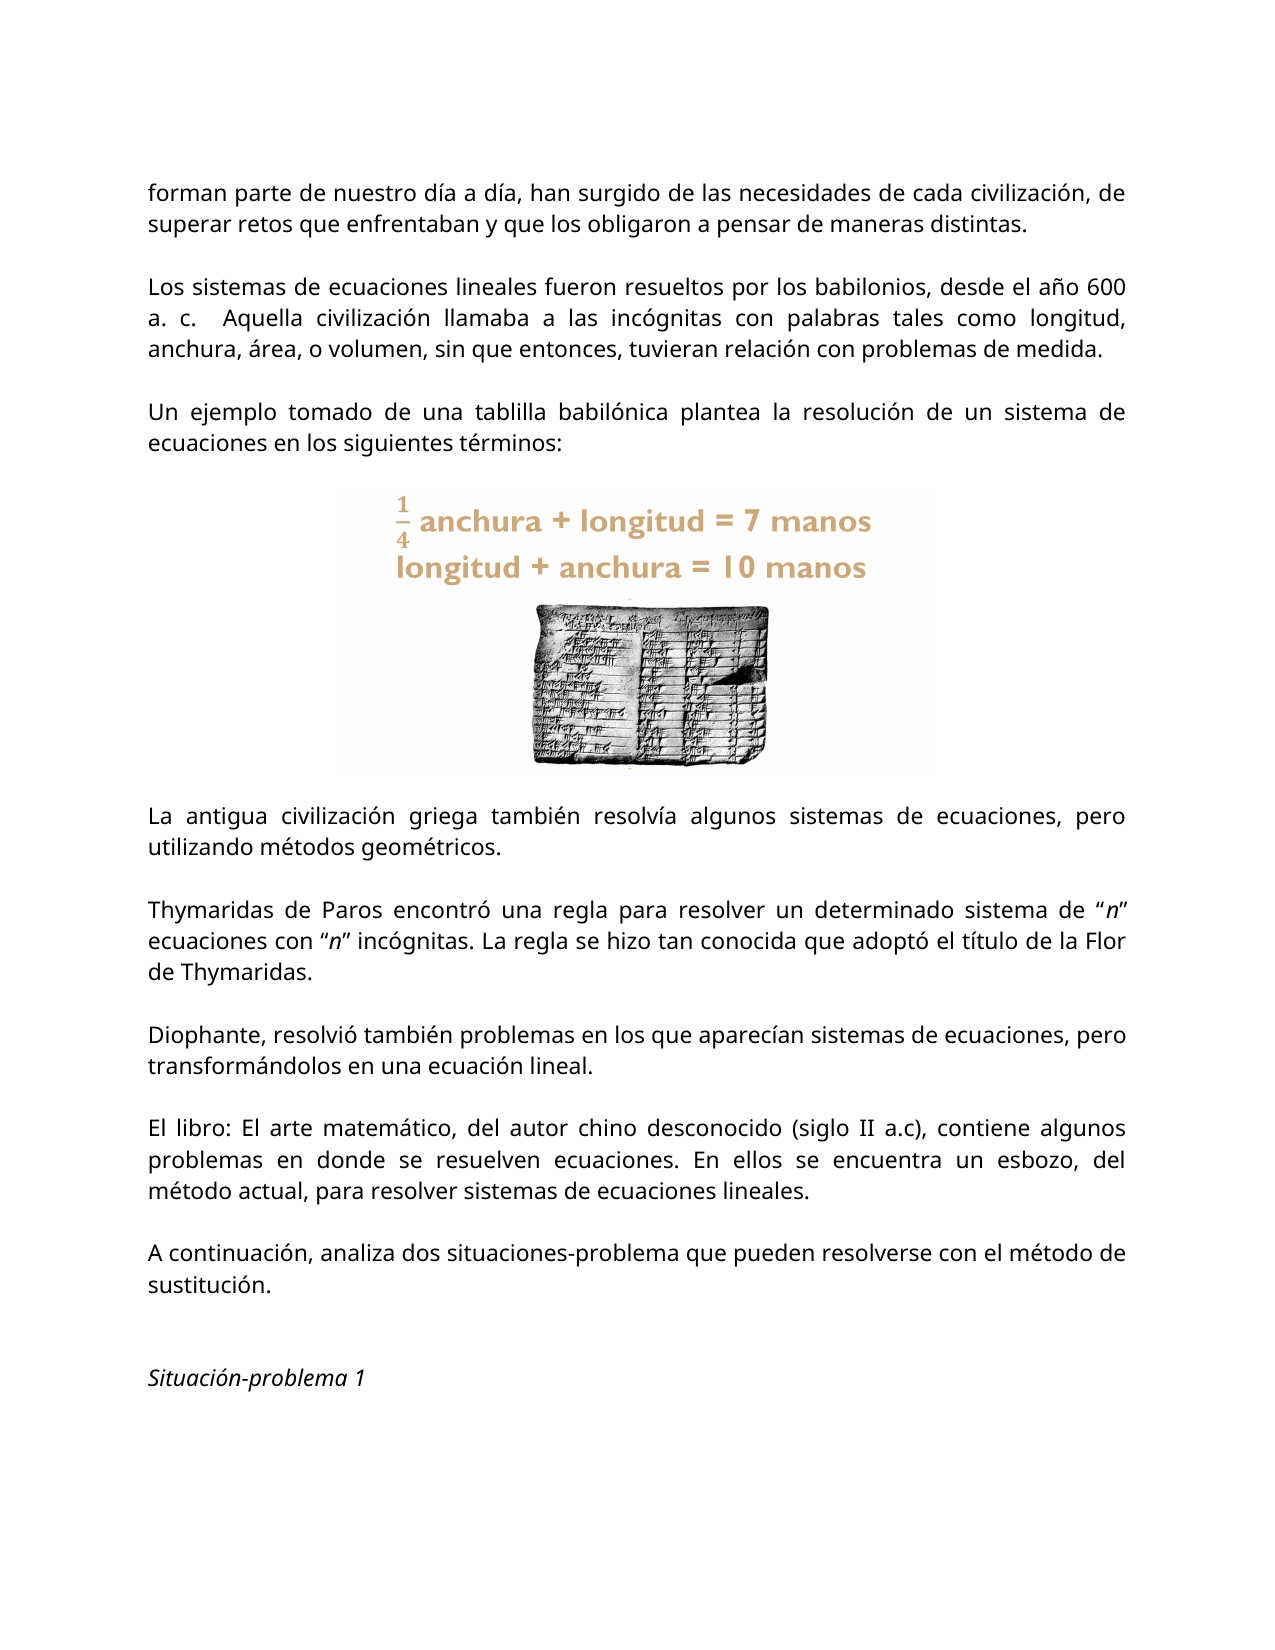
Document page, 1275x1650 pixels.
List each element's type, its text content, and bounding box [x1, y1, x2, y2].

text El libro: El arte matemático, del autor chino desconocido (siglo II a.c), contiene algunos problemas en donde se resuelven ecuaciones. En ellos se encuentra un esbozo, del método actual, para resolver sistemas de ecuaciones lineales. [148, 1112, 1127, 1206]
text La antigua civilización griega también resolvía algunos sistemas de ecuaciones, pero utilizando métodos geométricos. [148, 800, 1127, 862]
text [148, 177, 1127, 240]
list Situación-problema 1 [148, 1362, 1127, 1394]
text Diophante, resolvió también problemas en los que aparecían sistemas de ecuaciones, pero transformándolos en una ecuación lineal. [148, 1019, 1127, 1081]
text Un ejemplo tomado de una tablilla babilónica plantea la resolución de un sistema de ecuaciones en los siguientes términos: [148, 396, 1127, 458]
picture [341, 489, 934, 769]
text Los sistemas de ecuaciones lineales fueron resueltos por los babilonios, desde el año 600 a. c. Aquella civilización llamaba a las incógnitas con palabras tales como longitud, anchura, área, o volumen, sin que entonces, tuvieran relación con problemas de medida. [148, 271, 1127, 365]
text Thymaridas de Paros encontró una regla para resolver un determinado sistema de “n” ecuaciones con “n” incógnitas. La regla se hizo tan conocida que adoptó el título de la Flor de Thymaridas. [148, 894, 1127, 987]
text A continuación, analiza dos situaciones-problema que pueden resolverse con el método de sustitución. [148, 1237, 1127, 1300]
